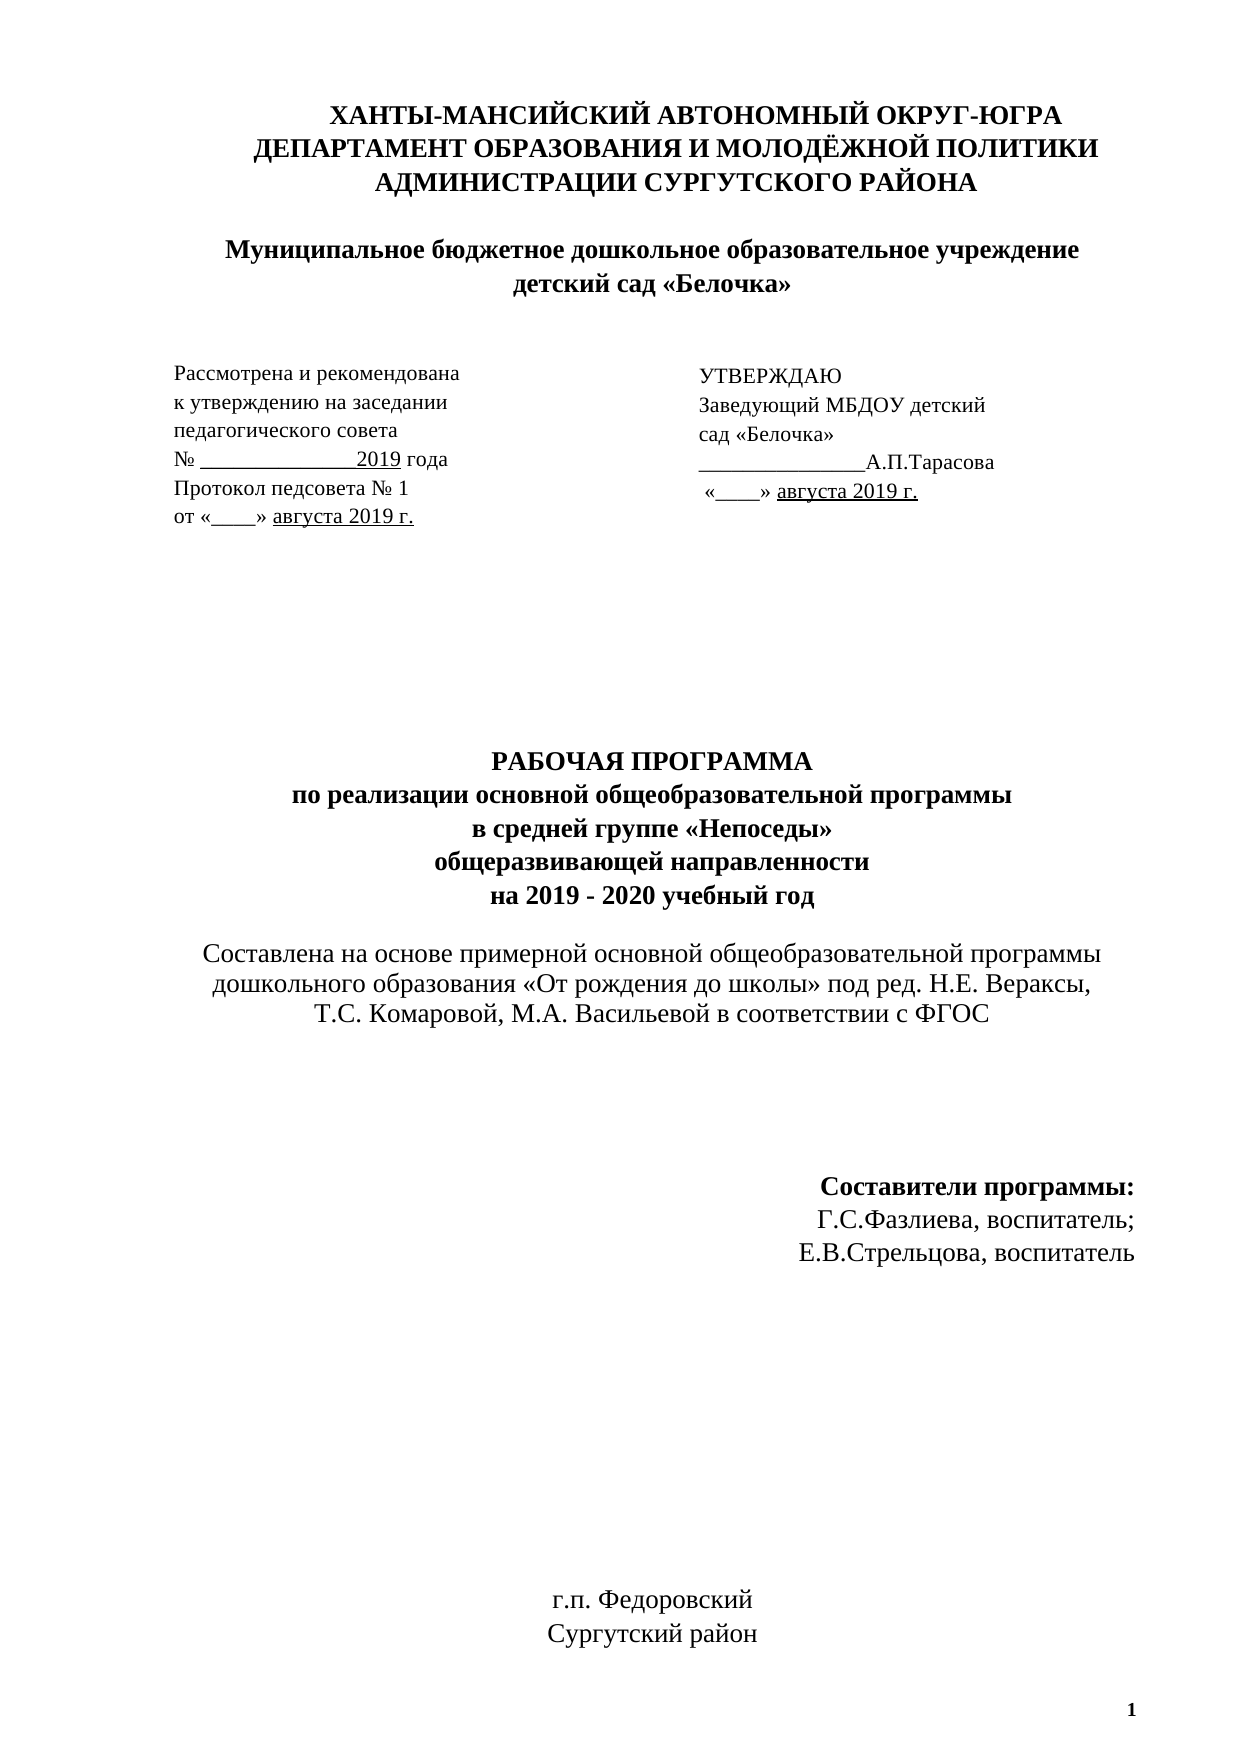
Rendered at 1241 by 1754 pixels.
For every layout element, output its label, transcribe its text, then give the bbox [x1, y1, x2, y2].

text г.п. Федоровский Сургутский район [537, 1582, 768, 1650]
text Г.С.Фазлиева, воспитатель; [671, 1202, 1135, 1235]
text Е.В.Стрельцова, воспитатель [671, 1235, 1135, 1301]
text ХАНТЫ-МАНСИЙСКИЙ АВТОНОМНЫЙ ОКРУГ-ЮГРА ДЕПАРТАМЕНТ ОБРАЗОВАНИЯ И МОЛОДЁЖНОЙ ПОЛИТИКИ АДМИНИСТРАЦИИ СУРГУТСКОГО РАЙОНА [217, 97, 1135, 198]
text Рассмотрена и рекомендована к утверждению на заседании педагогического совета № ______________2019 года Протокол педсовета № 1 от «____» августа 2019 г. [173, 358, 478, 529]
text Составлена на основе примерной основной общеобразовательной программы дошкольного образования «От рождения до школы» под ред. Н.Е. Вераксы, Т.С. Комаровой, М.А. Васильевой в соответствии с ФГОС [165, 939, 1139, 1029]
text УТВЕРЖДАЮ Заведующий МБДОУ детский сад «Белочка» _______________А.П.Тарасова «____» августа 2019 г. [698, 361, 1003, 504]
text Составители программы: [165, 1169, 1135, 1202]
text РАБОЧАЯ ПРОГРАММА по реализации основной общеобразовательной программы в средней группе «Непоседы» общеразвивающей направленности на 2019 - 2020 учебный год [165, 743, 1139, 911]
text Муниципальное бюджетное дошкольное образовательное учреждение детский сад «Белочка» [189, 232, 1115, 332]
